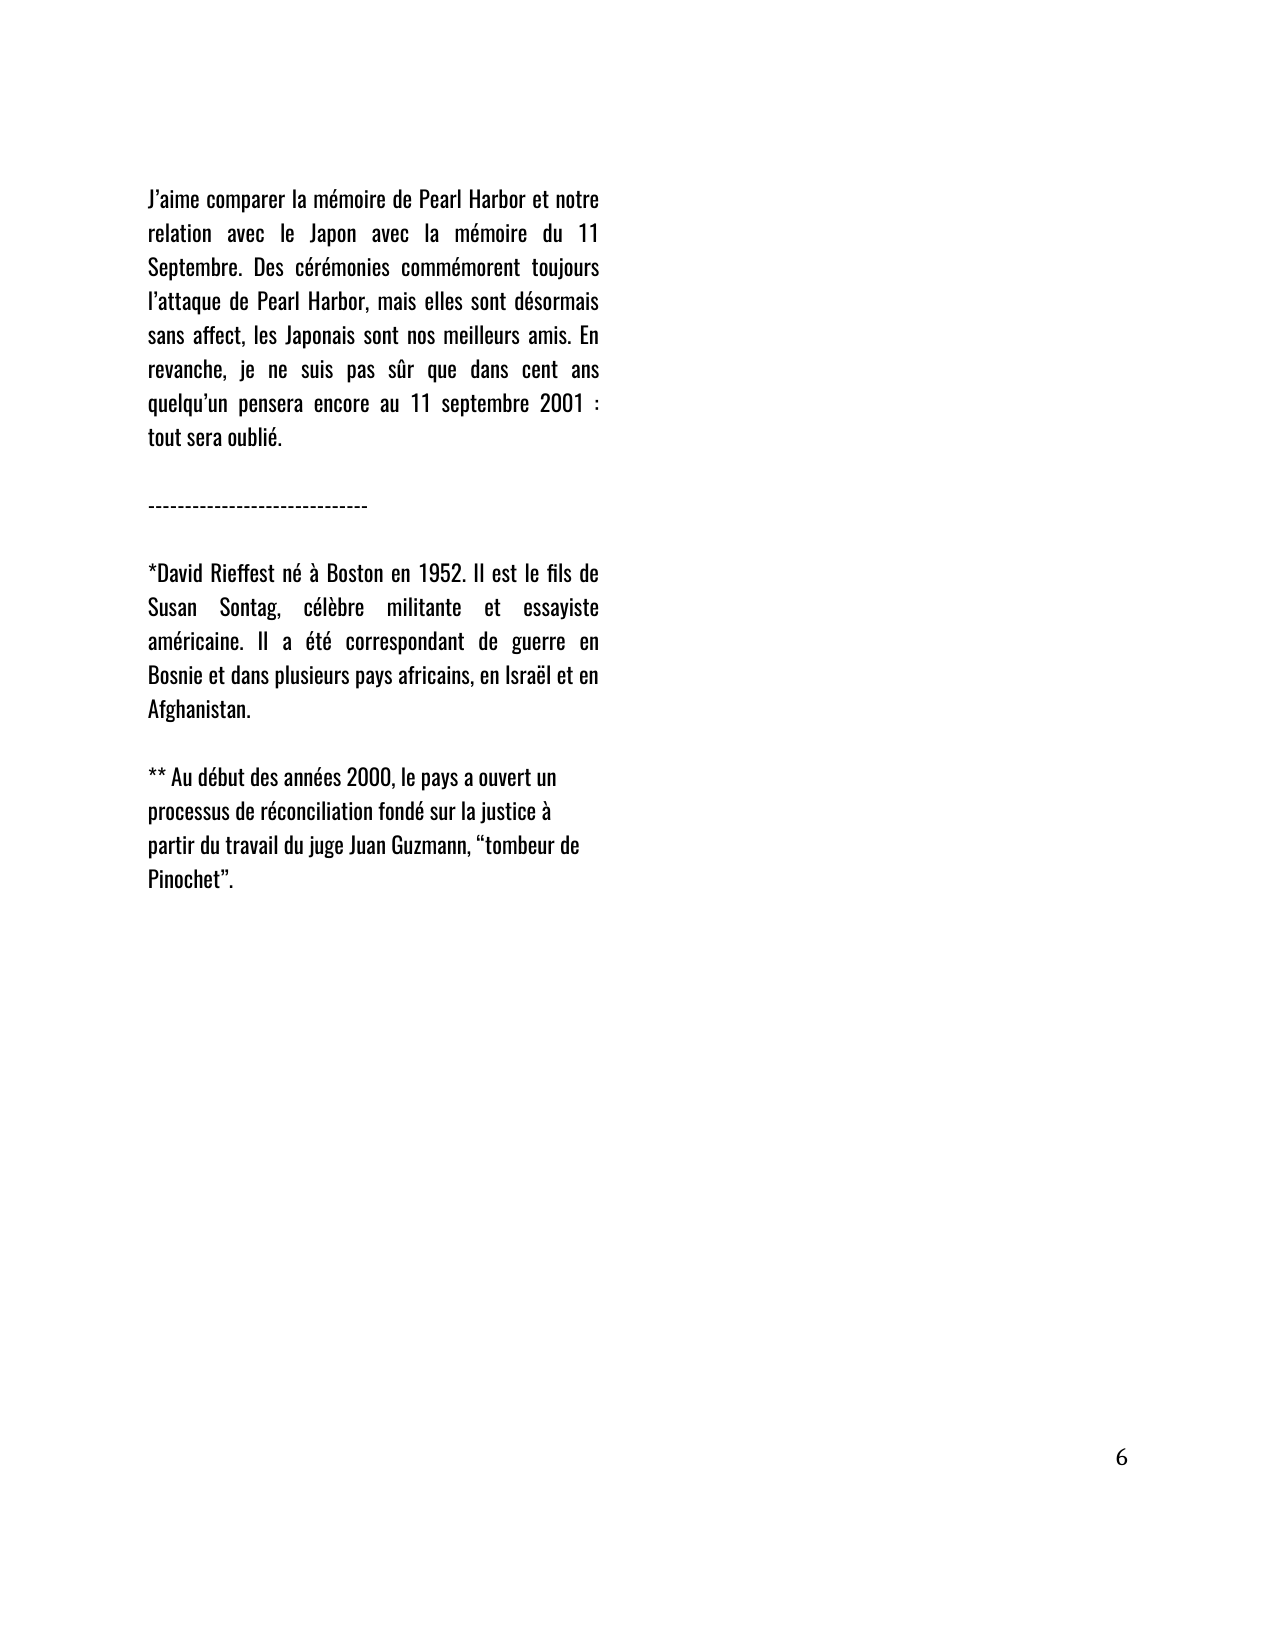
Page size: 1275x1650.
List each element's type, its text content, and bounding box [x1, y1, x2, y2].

text ------------------------------ [148, 487, 600, 521]
text ** Au début des années 2000, le pays a ouvert un processus de réconciliation fondé sur la justice à partir du travail du juge Juan Guzmann, “tombeur de Pinochet”. [148, 759, 600, 895]
text *David Rieffest né à Boston en 1952. Il est le fils de Susan Sontag, célèbre militante et essayiste américaine. Il a été correspondant de guerre en Bosnie et dans plusieurs pays africains, en Israël et en Afghanistan. [148, 555, 600, 725]
text J’aime comparer la mémoire de Pearl Harbor et notre relation avec le Japon avec la mémoire du 11 Septembre. Des cérémonies commémorent toujours l’attaque de Pearl Harbor, mais elles sont désormais sans affect, les Japonais sont nos meilleurs amis. En revanche, je ne suis pas sûr que dans cent ans quelqu’un pensera encore au 11 septembre 2001 : tout sera oublié. [148, 182, 600, 453]
